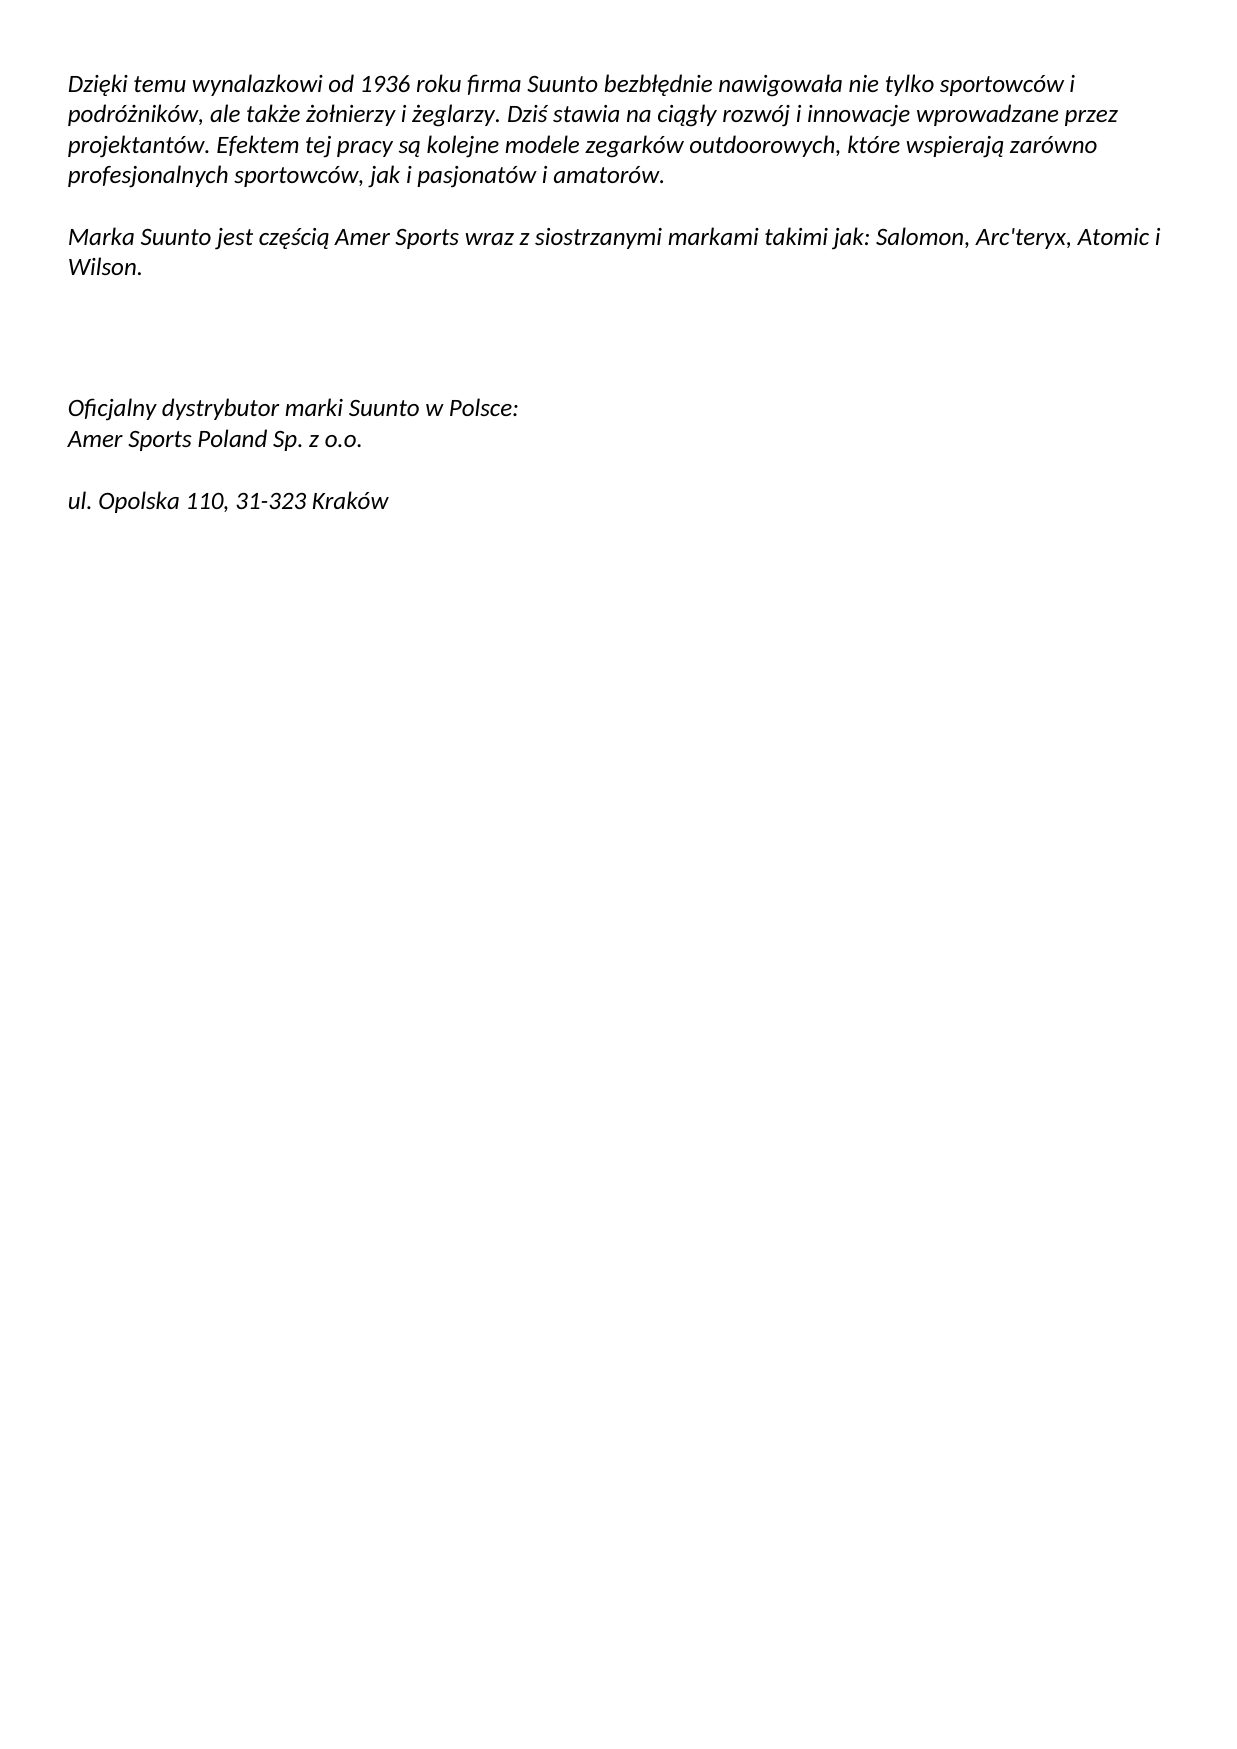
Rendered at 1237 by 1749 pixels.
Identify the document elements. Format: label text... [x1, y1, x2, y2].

text Amer Sports Poland Sp. z o.o. [68, 423, 1169, 453]
text Marka Suunto jest częścią Amer Sports wraz z siostrzanymi markami takimi jak: Salomon, Arc'teryx, Atomic i Wilson. [68, 221, 1169, 282]
text ul. Opolska 110, 31-323 Kraków [68, 485, 1169, 515]
text Oficjalny dystrybutor marki Suunto w Polsce: [68, 392, 1169, 423]
text Dzięki temu wynalazkowi od 1936 roku firma Suunto bezbłędnie nawigowała nie tylko sportowców i podróżników, ale także żołnierzy i żeglarzy. Dziś stawia na ciągły rozwój i innowacje wprowadzane przez projektantów. Efektem tej pracy są kolejne modele zegarków outdoorowych, które wspierają zarówno profesjonalnych sportowców, jak i pasjonatów i amatorów. [68, 68, 1169, 190]
